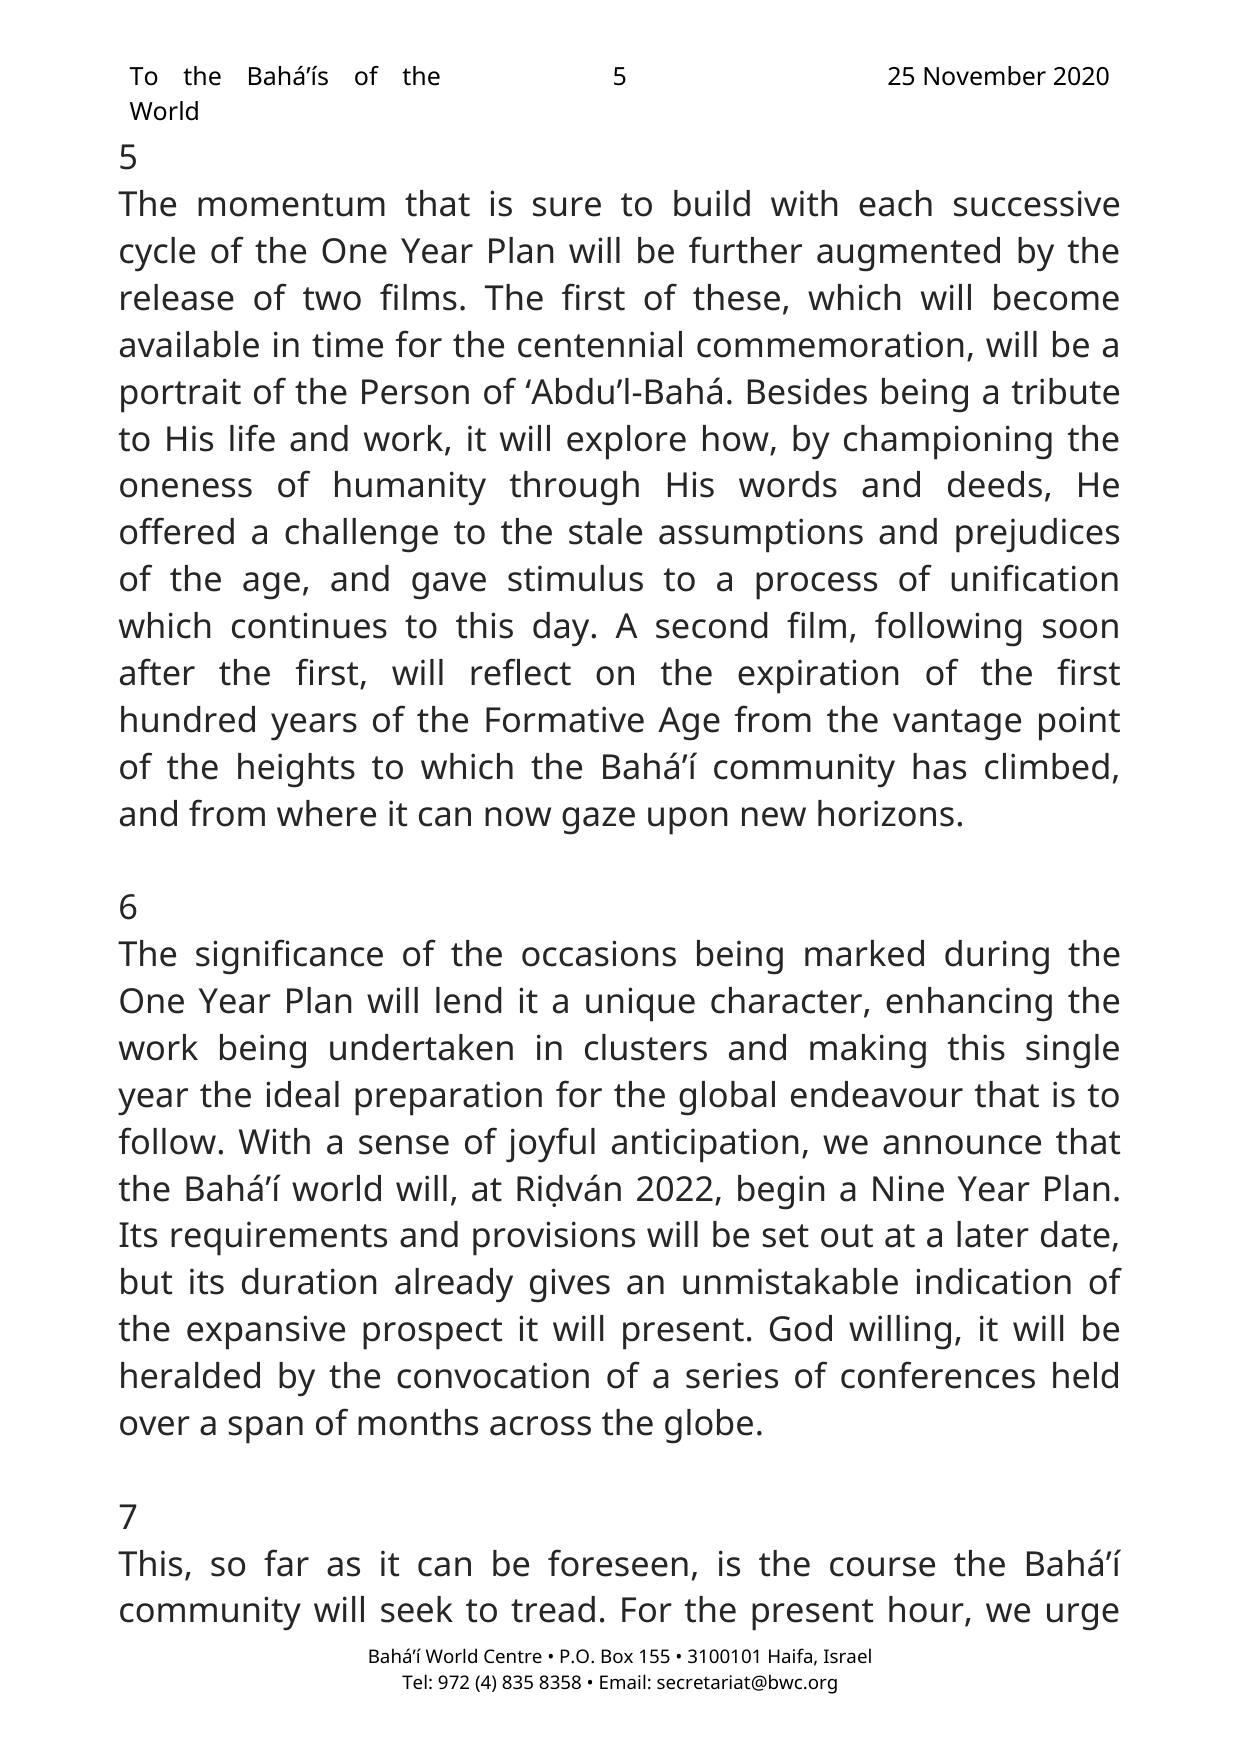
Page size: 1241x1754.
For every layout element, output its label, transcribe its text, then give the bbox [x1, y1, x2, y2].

text The momentum that is sure to build with each successive cycle of the One Year Plan will be further augmented by the release of two films. The first of these, which will become available in time for the centennial commemoration, will be a portrait of the Person of ‘Abdu’l-Bahá. Besides being a tribute to His life and work, it will explore how, by championing the oneness of humanity through His words and deeds, He offered a challenge to the stale assumptions and prejudices of the age, and gave stimulus to a process of unification which continues to this day. A second film, following soon after the first, will reflect on the expiration of the first hundred years of the Formative Age from the vantage point of the heights to which the Bahá’í community has climbed, and from where it can now gaze upon new horizons. [118, 180, 1122, 836]
text 5 [118, 133, 1122, 180]
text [118, 1539, 1122, 1633]
text The significance of the occasions being marked during the One Year Plan will lend it a unique character, enhancing the work being undertaken in clusters and making this single year the ideal preparation for the global endeavour that is to follow. With a sense of joyful anticipation, we announce that the Bahá’í world will, at Riḍván 2022, begin a Nine Year Plan. Its requirements and provisions will be set out at a later date, but its duration already gives an unmistakable indication of the expansive prospect it will present. God willing, it will be heralded by the convocation of a series of conferences held over a span of months across the globe. [118, 930, 1122, 1445]
text 6 [118, 883, 1122, 930]
text 7 [118, 1492, 1122, 1539]
